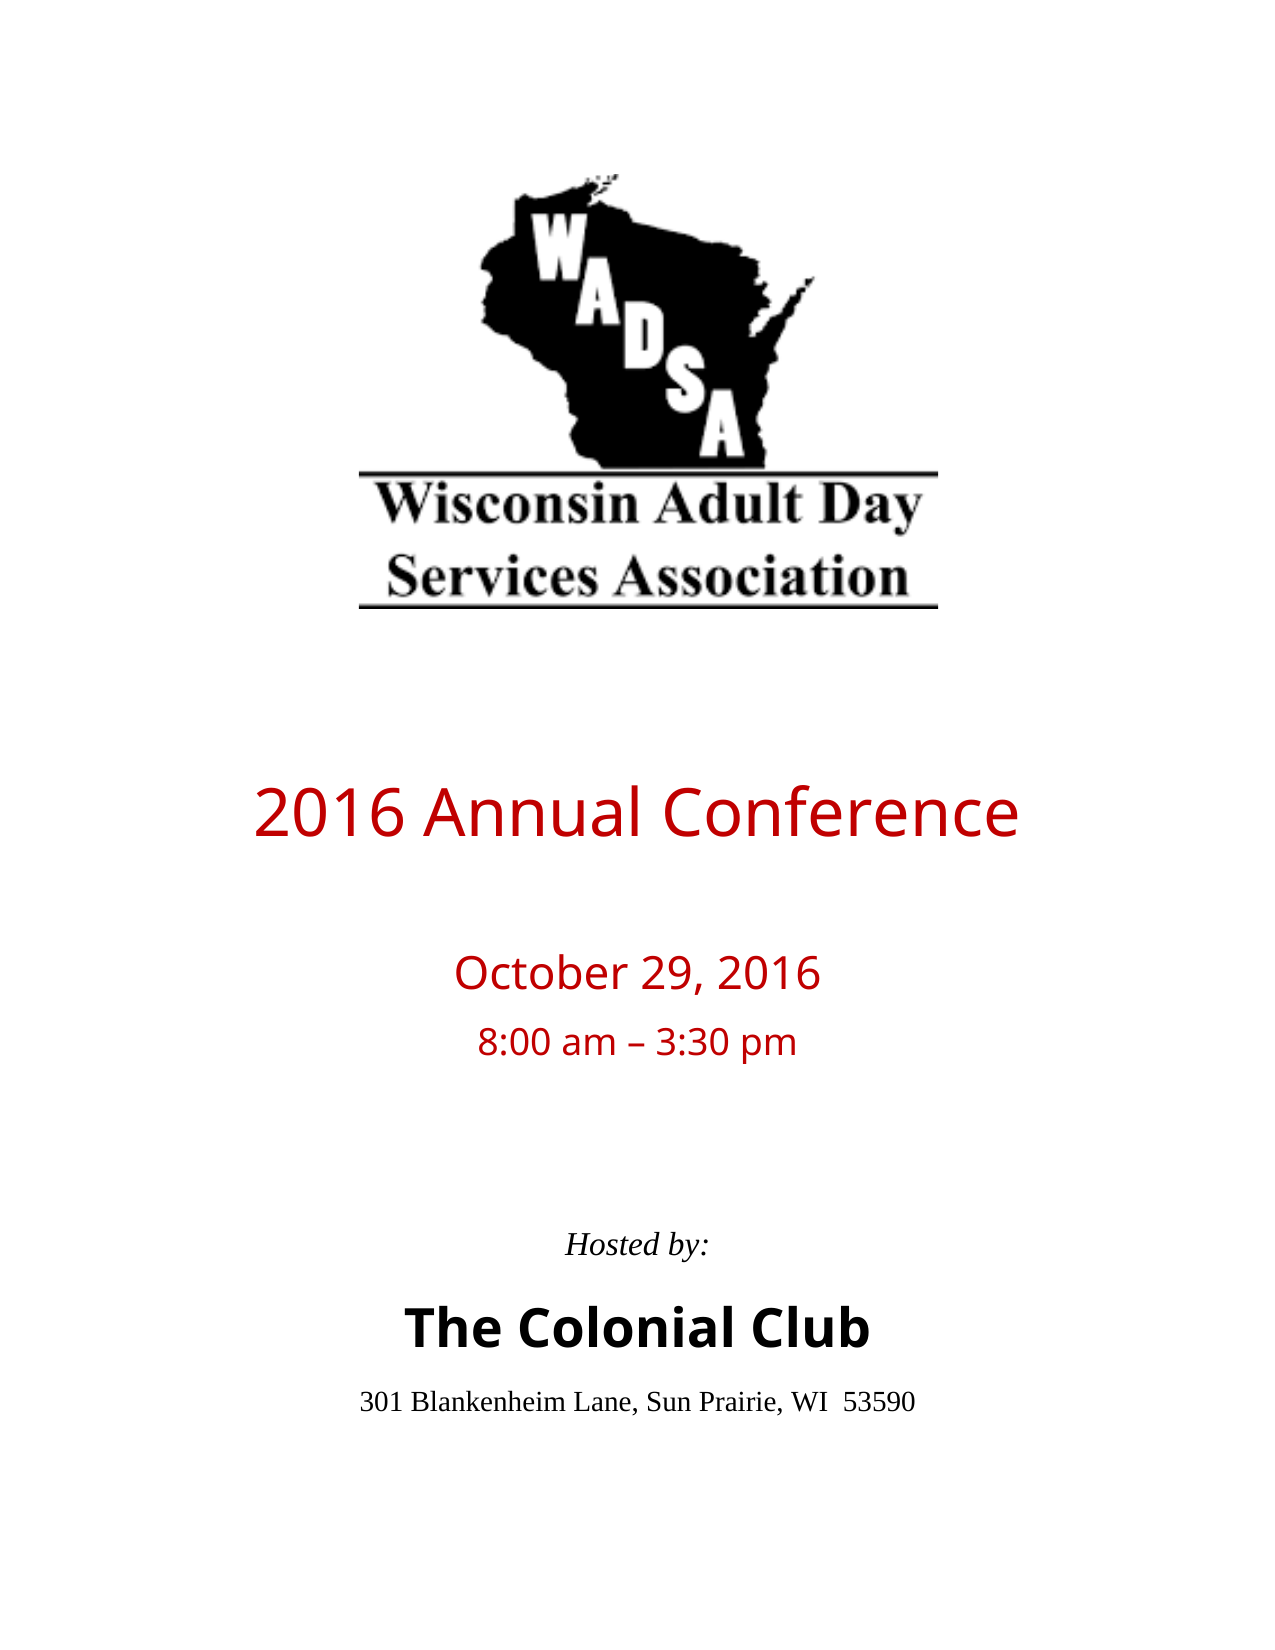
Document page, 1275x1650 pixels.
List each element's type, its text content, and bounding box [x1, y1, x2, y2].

text October 29, 2016 [75, 940, 1200, 1002]
text The Colonial Club [375, 1289, 900, 1363]
text 2016 Annual Conference [75, 765, 1200, 856]
text Hosted by: [75, 1224, 1200, 1263]
text 301 Blankenheim Lane, Sun Prairie, WI 53590 [75, 1384, 1200, 1417]
picture [358, 174, 939, 609]
text 8:00 am – 3:30 pm [75, 1015, 1200, 1066]
